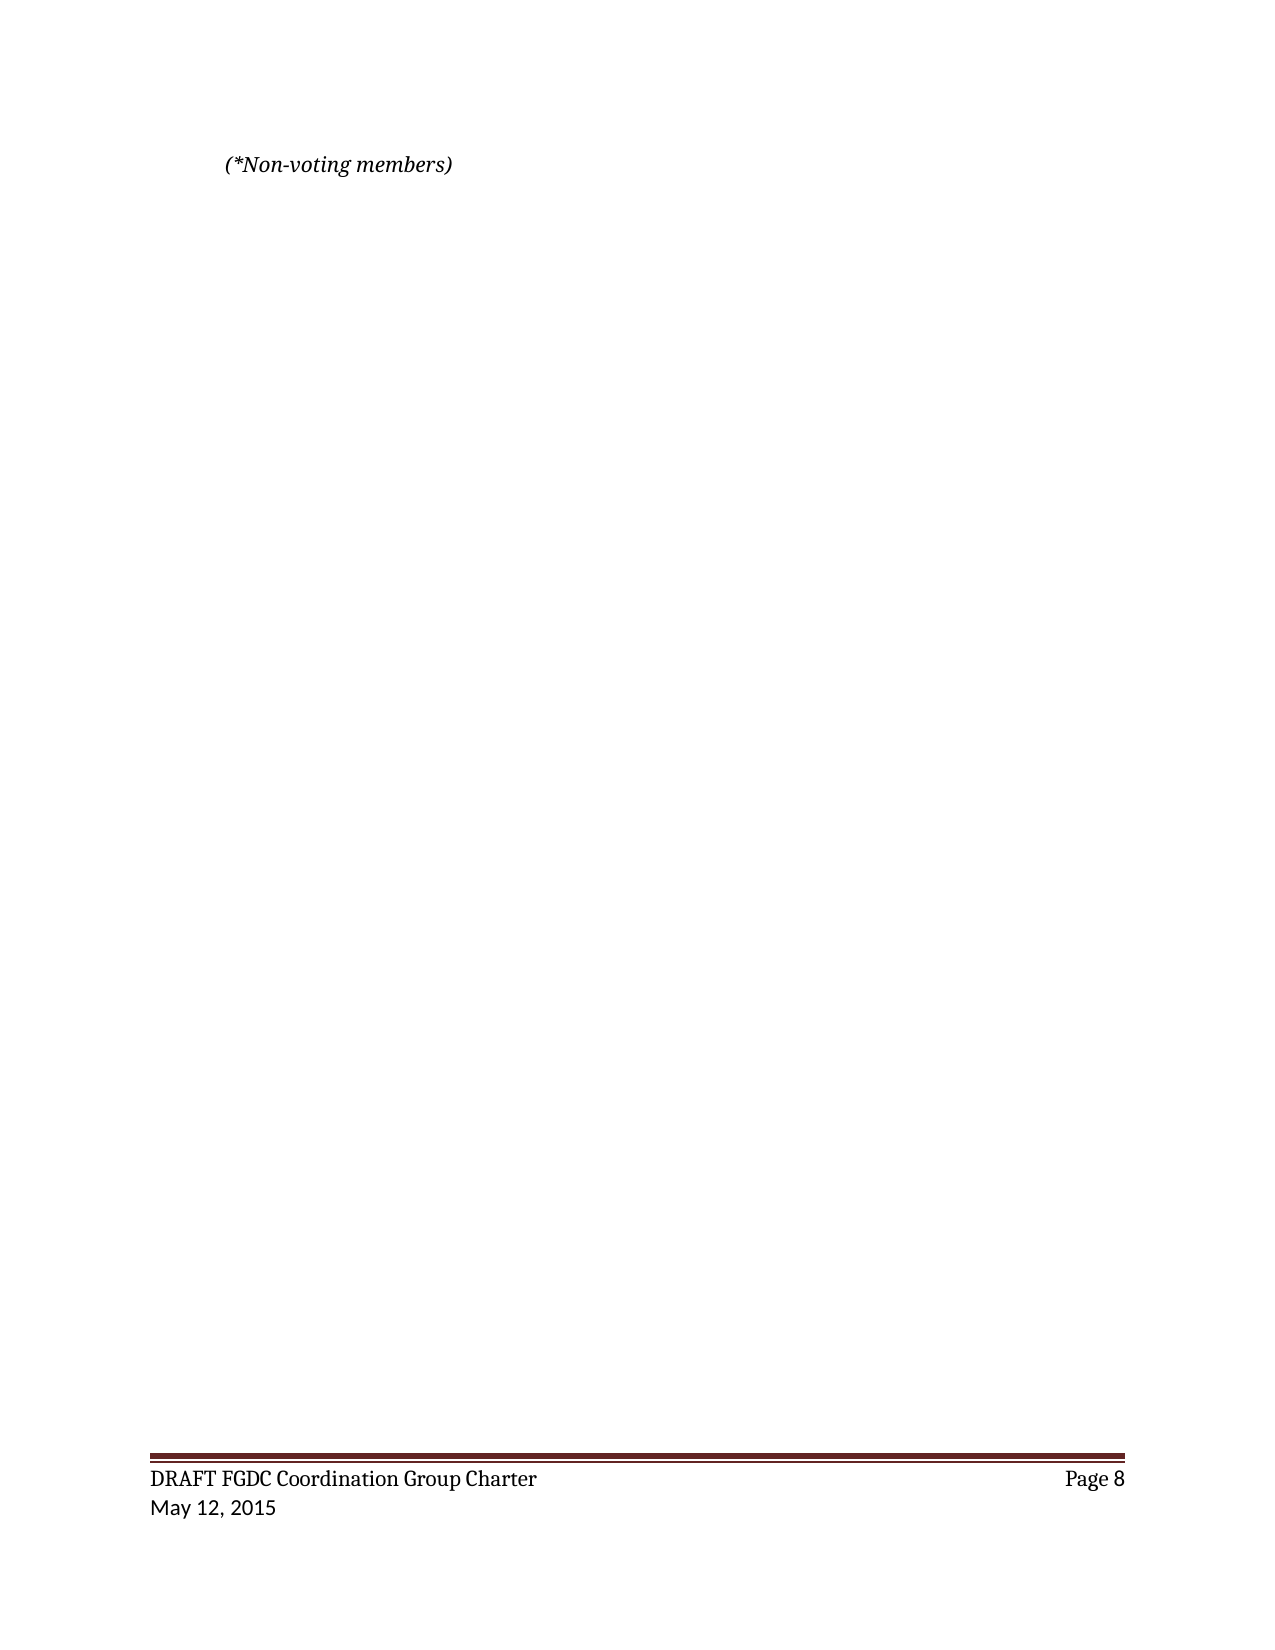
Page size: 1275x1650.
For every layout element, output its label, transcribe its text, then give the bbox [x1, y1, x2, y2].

text (*Non-voting members) [225, 150, 1125, 178]
